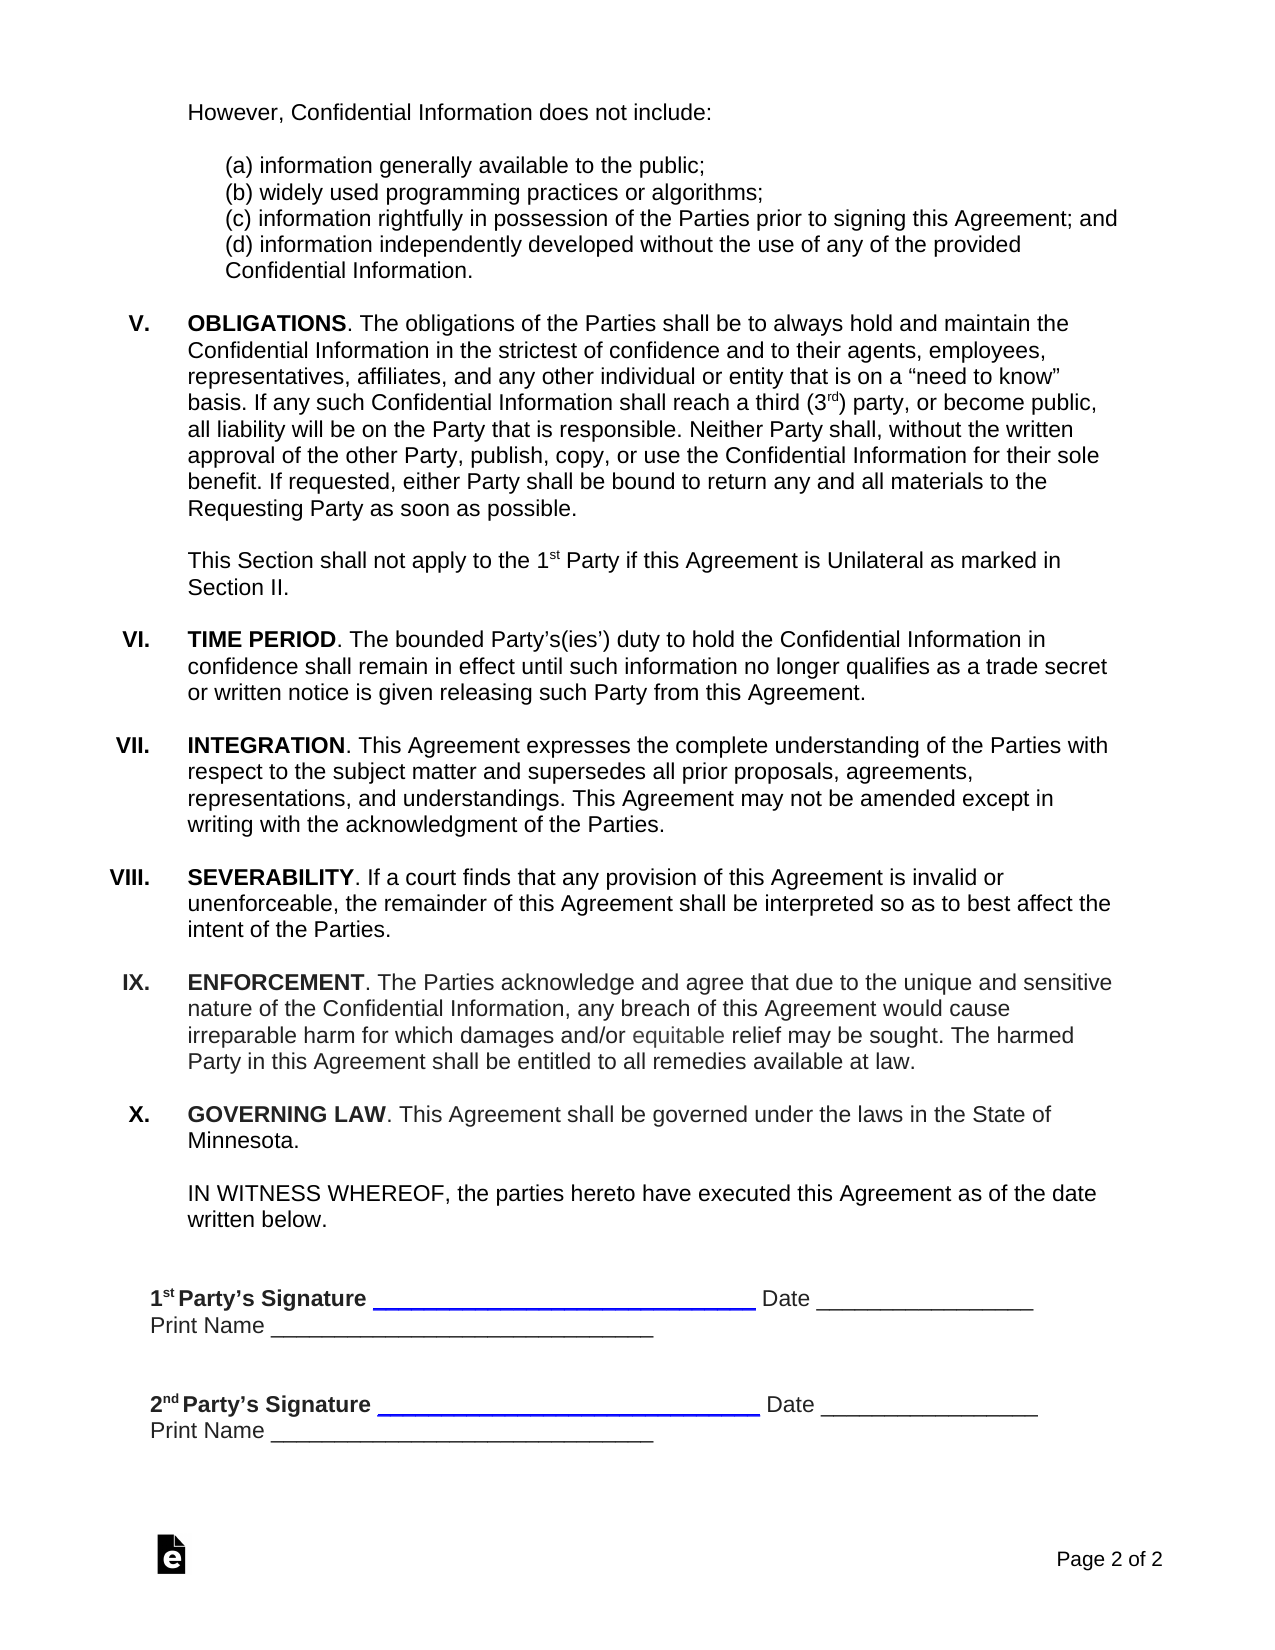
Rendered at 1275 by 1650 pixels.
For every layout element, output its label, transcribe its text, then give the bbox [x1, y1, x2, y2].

list OBLIGATIONS. The obligations of the Parties shall be to always hold and maintain the Confidential Information in the strictest of confidence and to their agents, employees, representatives, affiliates, and any other individual or entity that is on a “need to know” basis. If any such Confidential Information shall reach a third (3rd) party, or become public, all liability will be on the Party that is responsible. Neither Party shall, without the written approval of the other Party, publish, copy, or use the Confidential Information for their sole benefit. If requested, either Party shall be bound to return any and all materials to the Requesting Party as soon as possible. [150, 310, 1125, 521]
list GOVERNING LAW. This Agreement shall be governed under the laws in the State of Minnesota. [150, 1101, 1125, 1153]
text 1st Party’s Signature ______________________________ Date _________________ [150, 1285, 1125, 1312]
text (c) information rightfully in possession of the Parties prior to signing this Agreement; and [225, 205, 1125, 231]
text (a) information generally available to the public; [150, 152, 1125, 178]
text (b) widely used programming practices or algorithms; [150, 178, 1125, 205]
list SEVERABILITY. If a court finds that any provision of this Agreement is invalid or unenforceable, the remainder of this Agreement shall be interpreted so as to best affect the intent of the Parties. [150, 864, 1125, 943]
text (d) information independently developed without the use of any of the provided Confidential Information. [225, 231, 1125, 284]
list INTEGRATION. This Agreement expresses the complete understanding of the Parties with respect to the subject matter and supersedes all prior proposals, agreements, representations, and understandings. This Agreement may not be amended except in writing with the acknowledgment of the Parties. [150, 732, 1125, 837]
list This Section shall not apply to the 1st Party if this Agreement is Unilateral as marked in Section II. [187, 547, 1125, 600]
text Print Name ______________________________ [150, 1312, 1125, 1338]
text However, Confidential Information does not include: [187, 99, 1125, 126]
picture [150, 1533, 192, 1575]
list IN WITNESS WHEREOF, the parties hereto have executed this Agreement as of the date written below. [187, 1180, 1125, 1233]
text Print Name ______________________________ [150, 1417, 1125, 1443]
text 2nd Party’s Signature ______________________________ Date _________________ [150, 1391, 1125, 1417]
list ENFORCEMENT. The Parties acknowledge and agree that due to the unique and sensitive nature of the Confidential Information, any breach of this Agreement would cause irreparable harm for which damages and/or equitable relief may be sought. The harmed Party in this Agreement shall be entitled to all remedies available at law. [150, 969, 1125, 1074]
list TIME PERIOD. The bounded Party’s(ies’) duty to hold the Confidential Information in confidence shall remain in effect until such information no longer qualifies as a trade secret or written notice is given releasing such Party from this Agreement. [150, 626, 1125, 706]
